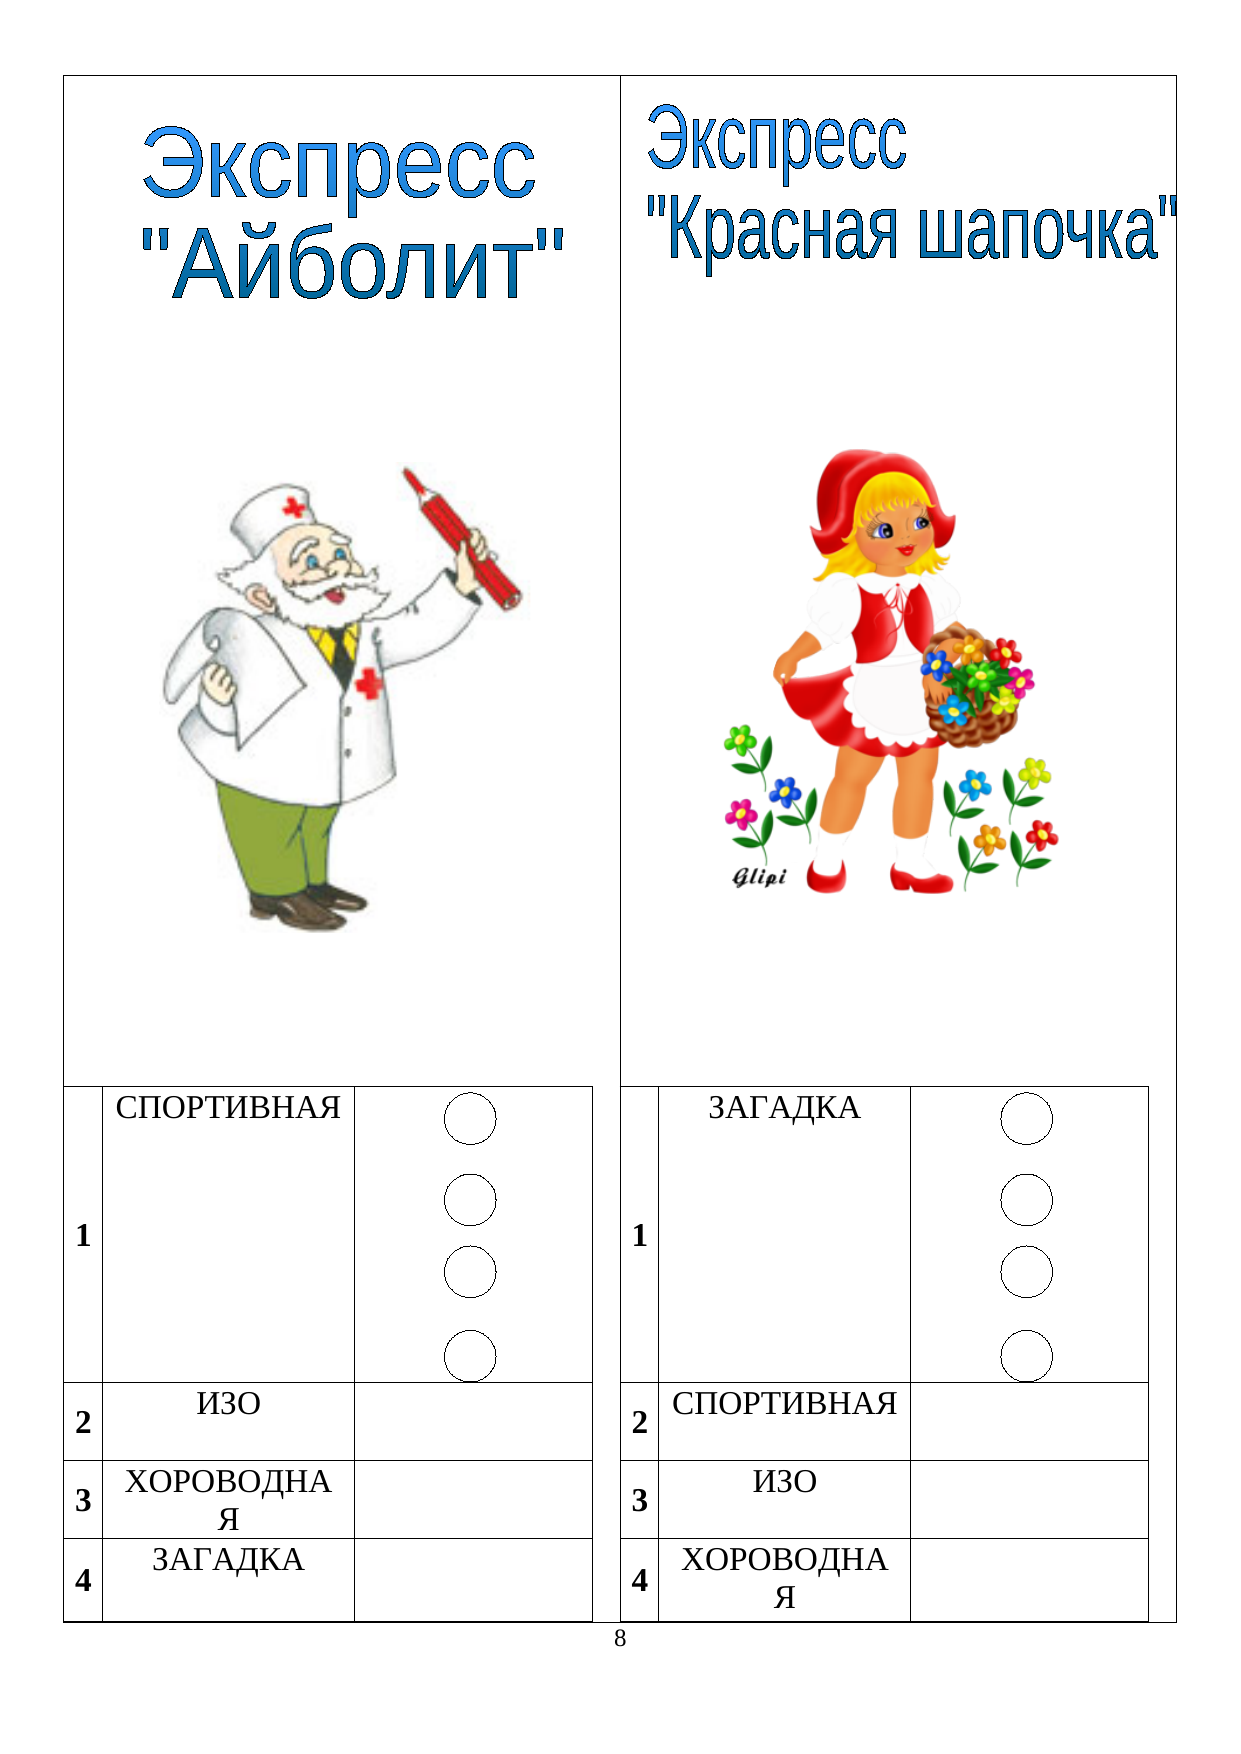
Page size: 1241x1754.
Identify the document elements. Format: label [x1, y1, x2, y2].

table_cell [64, 76, 620, 1622]
table_cell [621, 76, 1176, 1622]
picture [159, 462, 531, 933]
picture [717, 448, 1061, 893]
